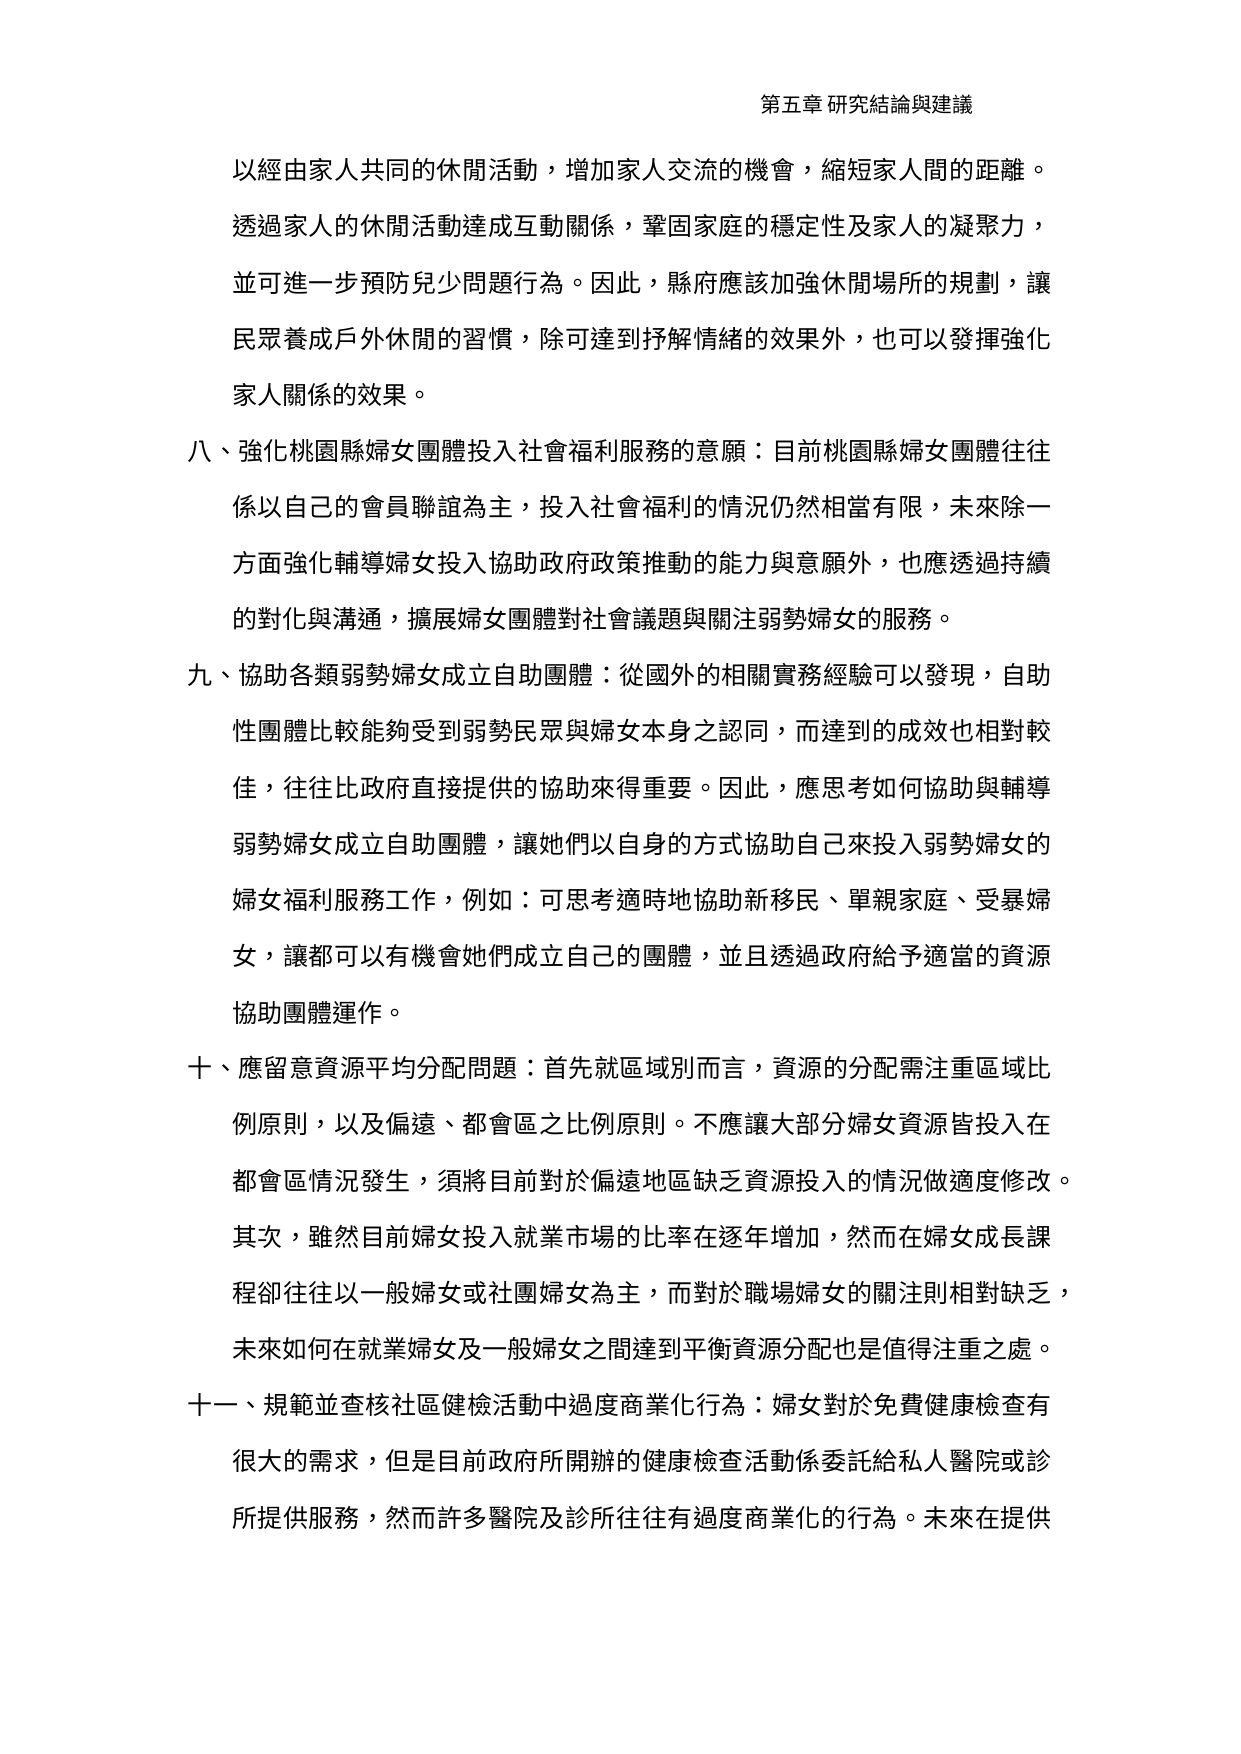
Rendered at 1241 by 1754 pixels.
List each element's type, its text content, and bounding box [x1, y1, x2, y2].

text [187, 150, 1053, 412]
text 九、協助各類弱勢婦女成立自助團體：從國外的相關實務經驗可以發現，自助性團體比較能夠受到弱勢民眾與婦女本身之認同，而達到的成效也相對較佳，往往比政府直接提供的協助來得重要。因此，應思考如何協助與輔導弱勢婦女成立自助團體，讓她們以自身的方式協助自己來投入弱勢婦女的婦女福利服務工作，例如：可思考適時地協助新移民、單親家庭、受暴婦女，讓都可以有機會她們成立自己的團體，並且透過政府給予適當的資源協助團體運作。 [187, 655, 1053, 1030]
text 八、強化桃園縣婦女團體投入社會福利服務的意願：目前桃園縣婦女團體往往係以自己的會員聯誼為主，投入社會福利的情況仍然相當有限，未來除一方面強化輔導婦女投入協助政府政策推動的能力與意願外，也應透過持續的對化與溝通，擴展婦女團體對社會議題與關注弱勢婦女的服務。 [187, 431, 1053, 637]
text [187, 1385, 1053, 1535]
text 十、應留意資源平均分配問題：首先就區域別而言，資源的分配需注重區域比例原則，以及偏遠、都會區之比例原則。不應讓大部分婦女資源皆投入在都會區情況發生，須將目前對於偏遠地區缺乏資源投入的情況做適度修改。其次，雖然目前婦女投入就業市場的比率在逐年增加，然而在婦女成長課程卻往往以一般婦女或社團婦女為主，而對於職場婦女的關注則相對缺乏，未來如何在就業婦女及一般婦女之間達到平衡資源分配也是值得注重之處。 [187, 1048, 1053, 1367]
